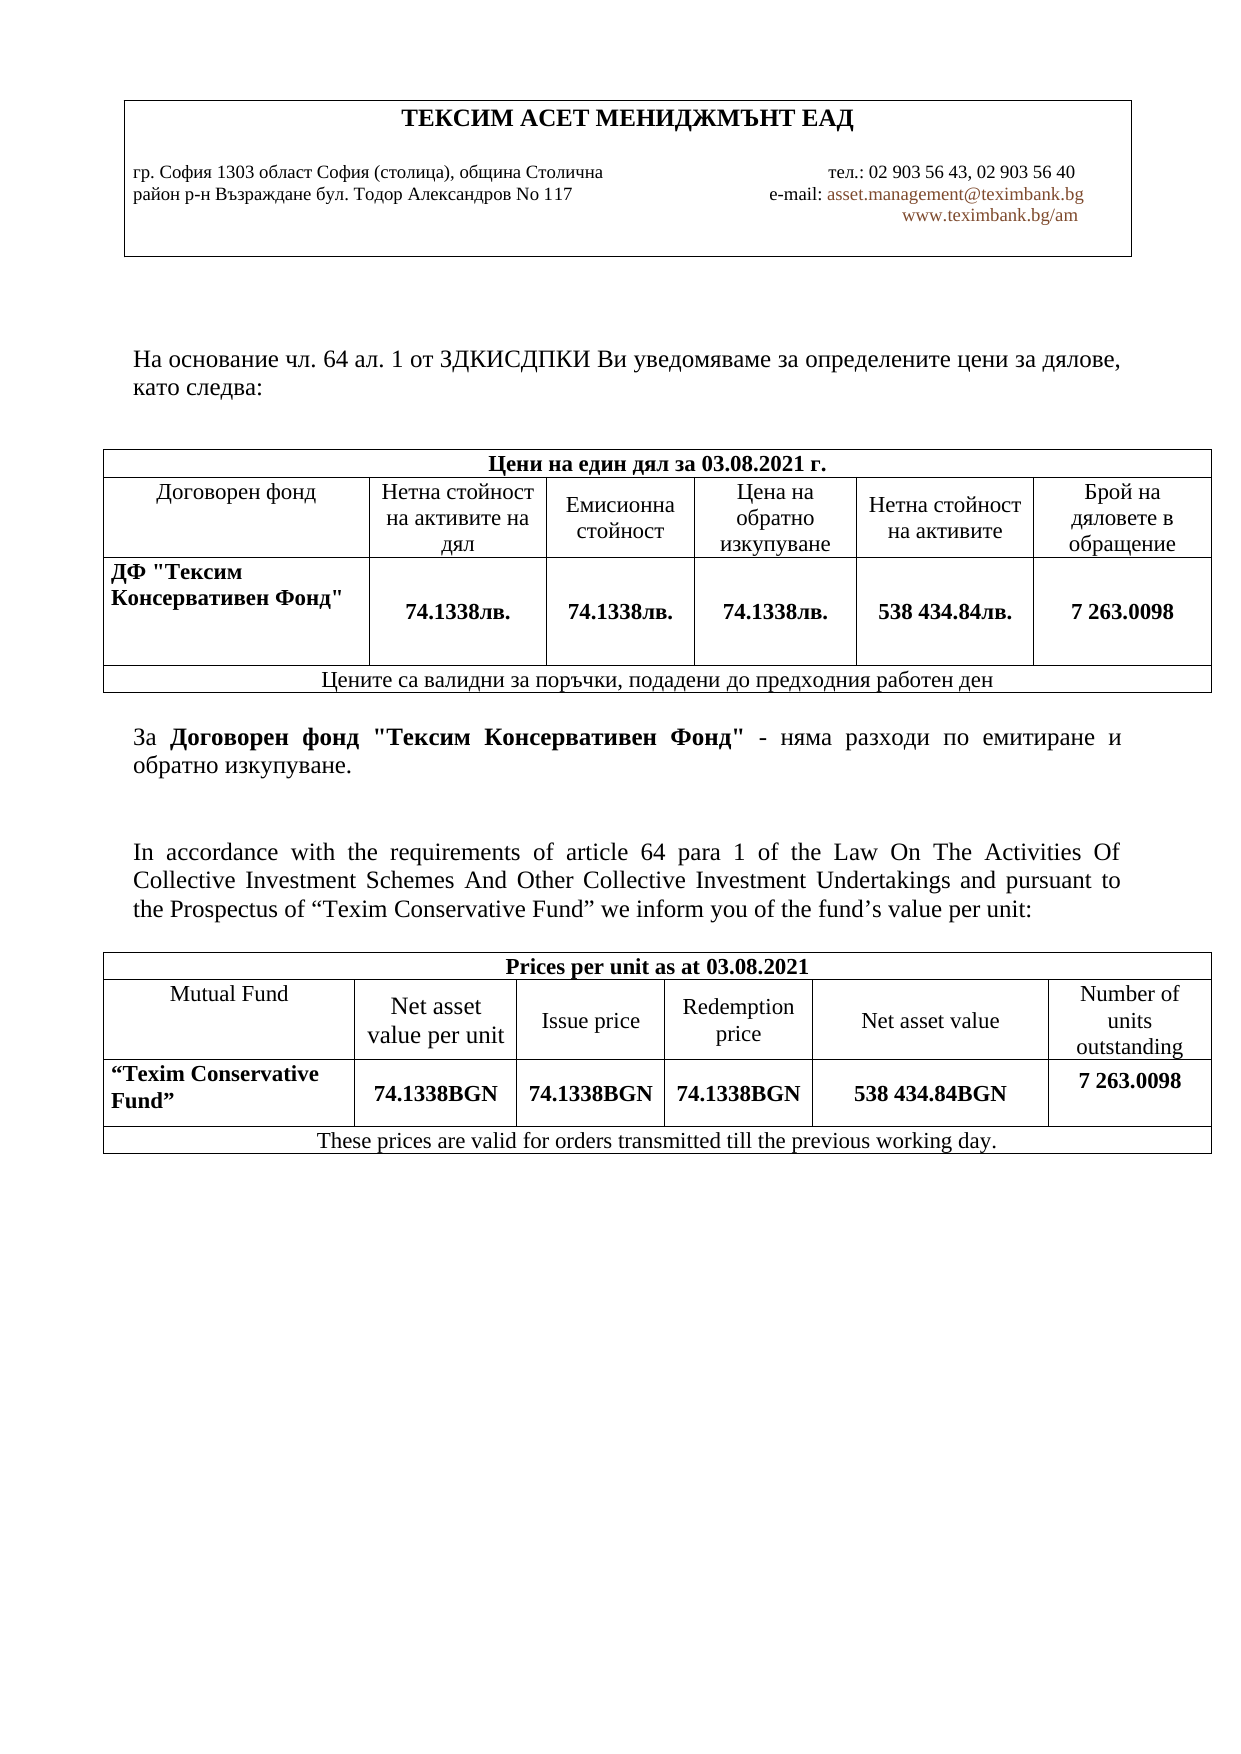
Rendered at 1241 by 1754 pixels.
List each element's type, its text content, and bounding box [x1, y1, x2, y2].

text гр. София 1303 област София (столица), община Столична тел.: 02 903 56 43, 02 903 56 40 район р-н Възраждане бул. Тодор Александров No 117 e-mail: asset.management@teximbank.bg [133, 161, 1122, 201]
table_cell Mutual Fund [104, 980, 354, 1059]
table_cell 538 434.84BGN [813, 1060, 1048, 1126]
table_cell Нетна стойност на активите на дял [370, 478, 546, 557]
table_cell 74.1338BGN [517, 1060, 664, 1126]
table_cell Issue price [517, 980, 664, 1059]
table_cell 7 263.0098 [1034, 558, 1211, 665]
table_cell 538 434.84лв. [857, 558, 1033, 665]
table_cell 74.1338лв. [695, 558, 856, 665]
text ТЕКСИМ АСЕТ МЕНИДЖМЪНТ ЕАД [125, 101, 1131, 132]
table_cell 74.1338BGN [355, 1060, 516, 1126]
table_cell These prices are valid for orders transmitted till the previous working day. [104, 1127, 1211, 1153]
table_header Цени на един дял за 03.08.2021 г. [104, 450, 1211, 477]
table_cell Цена на обратно изкупуване [695, 478, 856, 557]
table_cell ДФ "Тексим Консервативен Фонд" [104, 558, 369, 665]
table_cell 74.1338лв. [370, 558, 546, 665]
table_cell “Texim Conservative Fund” [104, 1060, 354, 1126]
table_cell Number of units outstanding [1049, 980, 1211, 1059]
table_cell Договорен фонд [104, 478, 369, 557]
table_cell Емисионна стойност [547, 478, 694, 557]
table_cell Цените са валидни за поръчки, подадени до предходния работен ден [104, 666, 1211, 692]
text За Договорен фонд "Тексим Консервативен Фонд" - няма разходи по емитиране и обратно изкупуване. [133, 722, 1122, 779]
table_cell Net asset value per unit [355, 980, 516, 1059]
table_cell 74.1338BGN [665, 1060, 812, 1126]
text In accordance with the requirements of article 64 para 1 of the Law On The Activities Of Collective Investment Schemes And Other Collective Investment Undertakings and pursuant to the Prospectus of “Texim Conservative Fund” we inform you of the fund’s value per unit: [133, 837, 1122, 923]
text www.teximbank.bg/am [125, 201, 1131, 256]
table_cell 74.1338лв. [547, 558, 694, 665]
table_cell Брой на дяловете в обращение [1034, 478, 1211, 557]
table_header Prices per unit as at 03.08.2021 [104, 953, 1211, 979]
table_cell Нетна стойност на активите [857, 478, 1033, 557]
table_cell Redemption price [665, 980, 812, 1059]
table_cell Net asset value [813, 980, 1048, 1059]
text На основание чл. 64 ал. 1 от ЗДКИСДПКИ Ви уведомяваме за определените цени за дялове, като следва: [133, 344, 1122, 401]
table_cell 7 263.0098 [1049, 1060, 1211, 1126]
